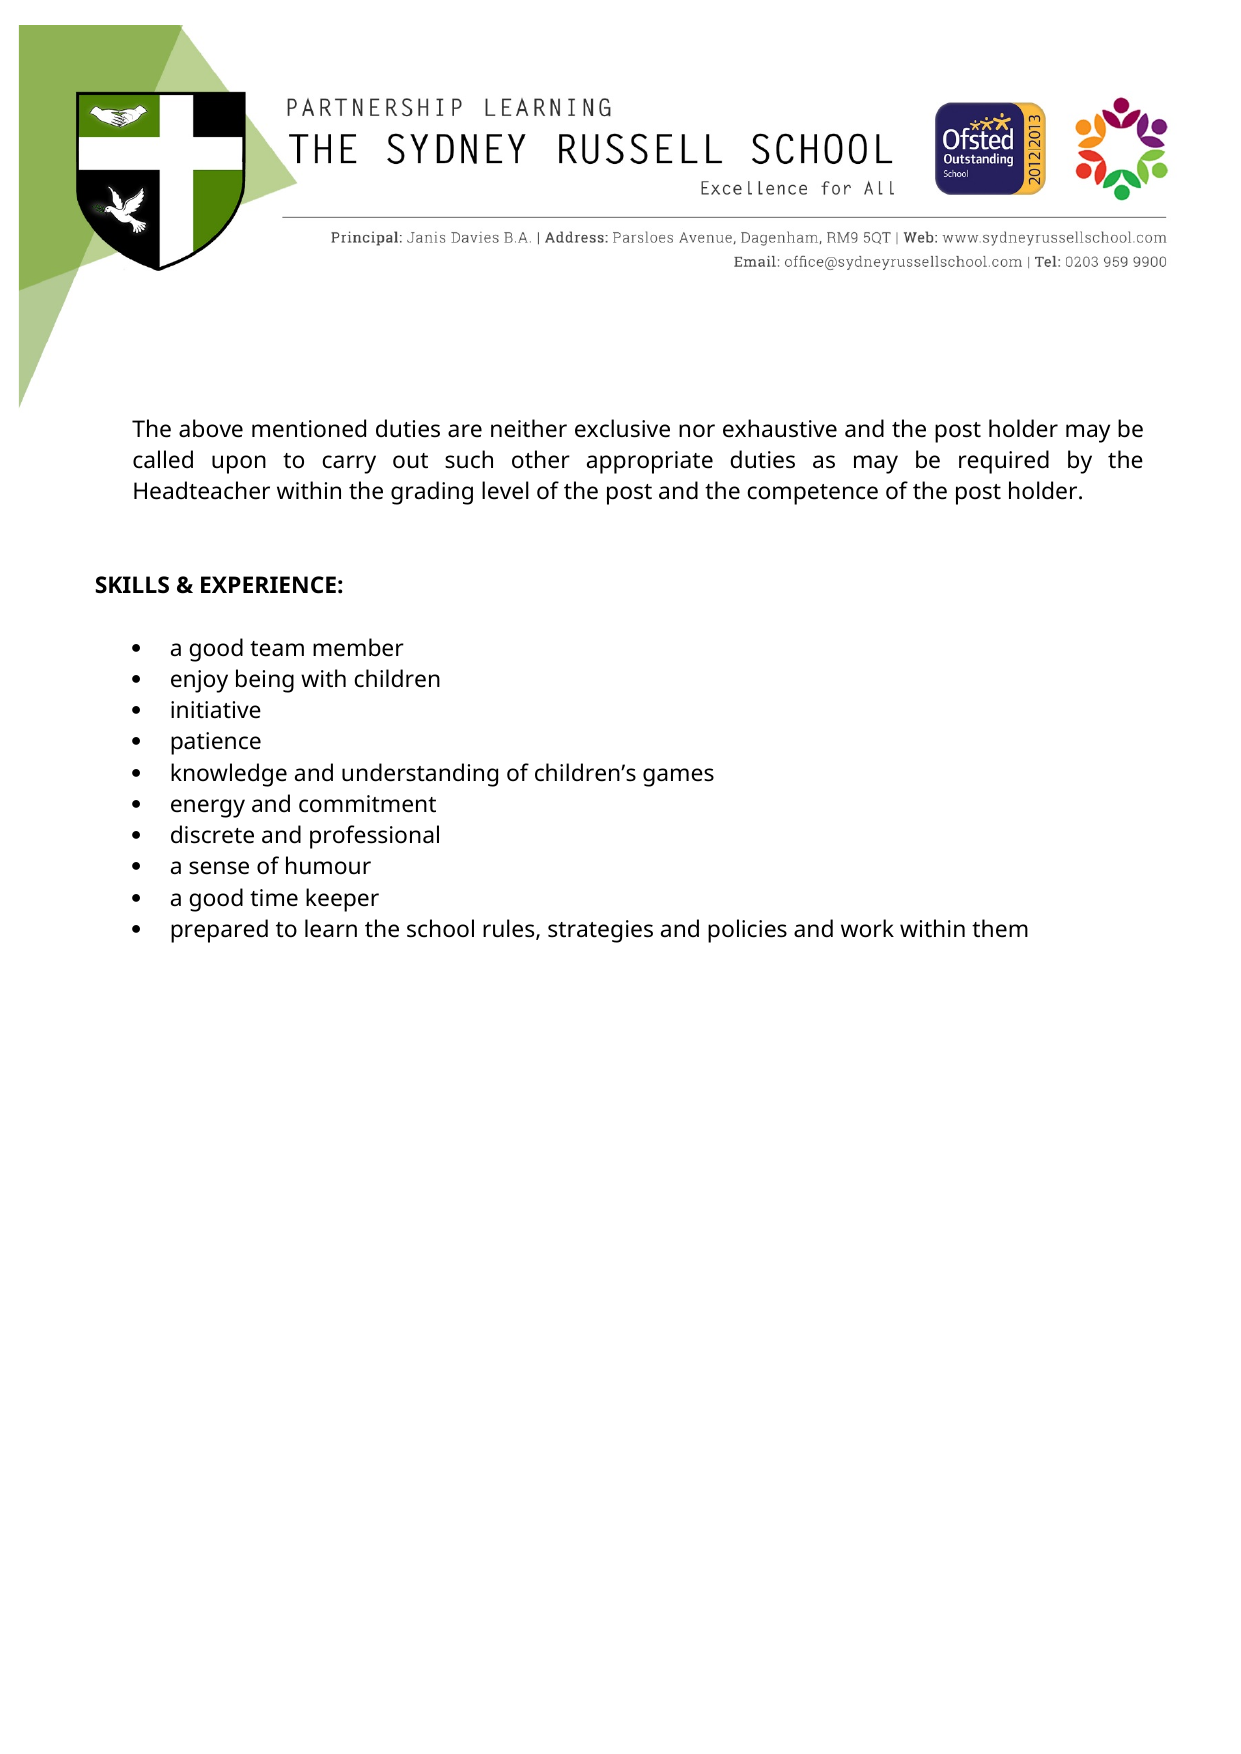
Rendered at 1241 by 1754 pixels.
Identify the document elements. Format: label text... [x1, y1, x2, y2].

list initiative [132, 694, 1146, 725]
list discrete and professional [132, 819, 1146, 850]
list a good team member [132, 631, 1146, 663]
text SKILLS & EXPERIENCE: [94, 569, 1146, 600]
list prepared to learn the school rules, strategies and policies and work within them [132, 913, 1146, 944]
list energy and commitment [132, 788, 1146, 819]
list enjoy being with children [132, 663, 1146, 694]
text The above mentioned duties are neither exclusive nor exhaustive and the post holder may be called upon to carry out such other appropriate duties as may be required by the Headteacher within the grading level of the post and the competence of the post holder. [132, 413, 1146, 506]
list patience [132, 725, 1146, 756]
list knowledge and understanding of children’s games [132, 756, 1146, 788]
picture [18, 25, 1224, 1730]
list a sense of humour [132, 850, 1146, 881]
list a good time keeper [132, 881, 1146, 913]
